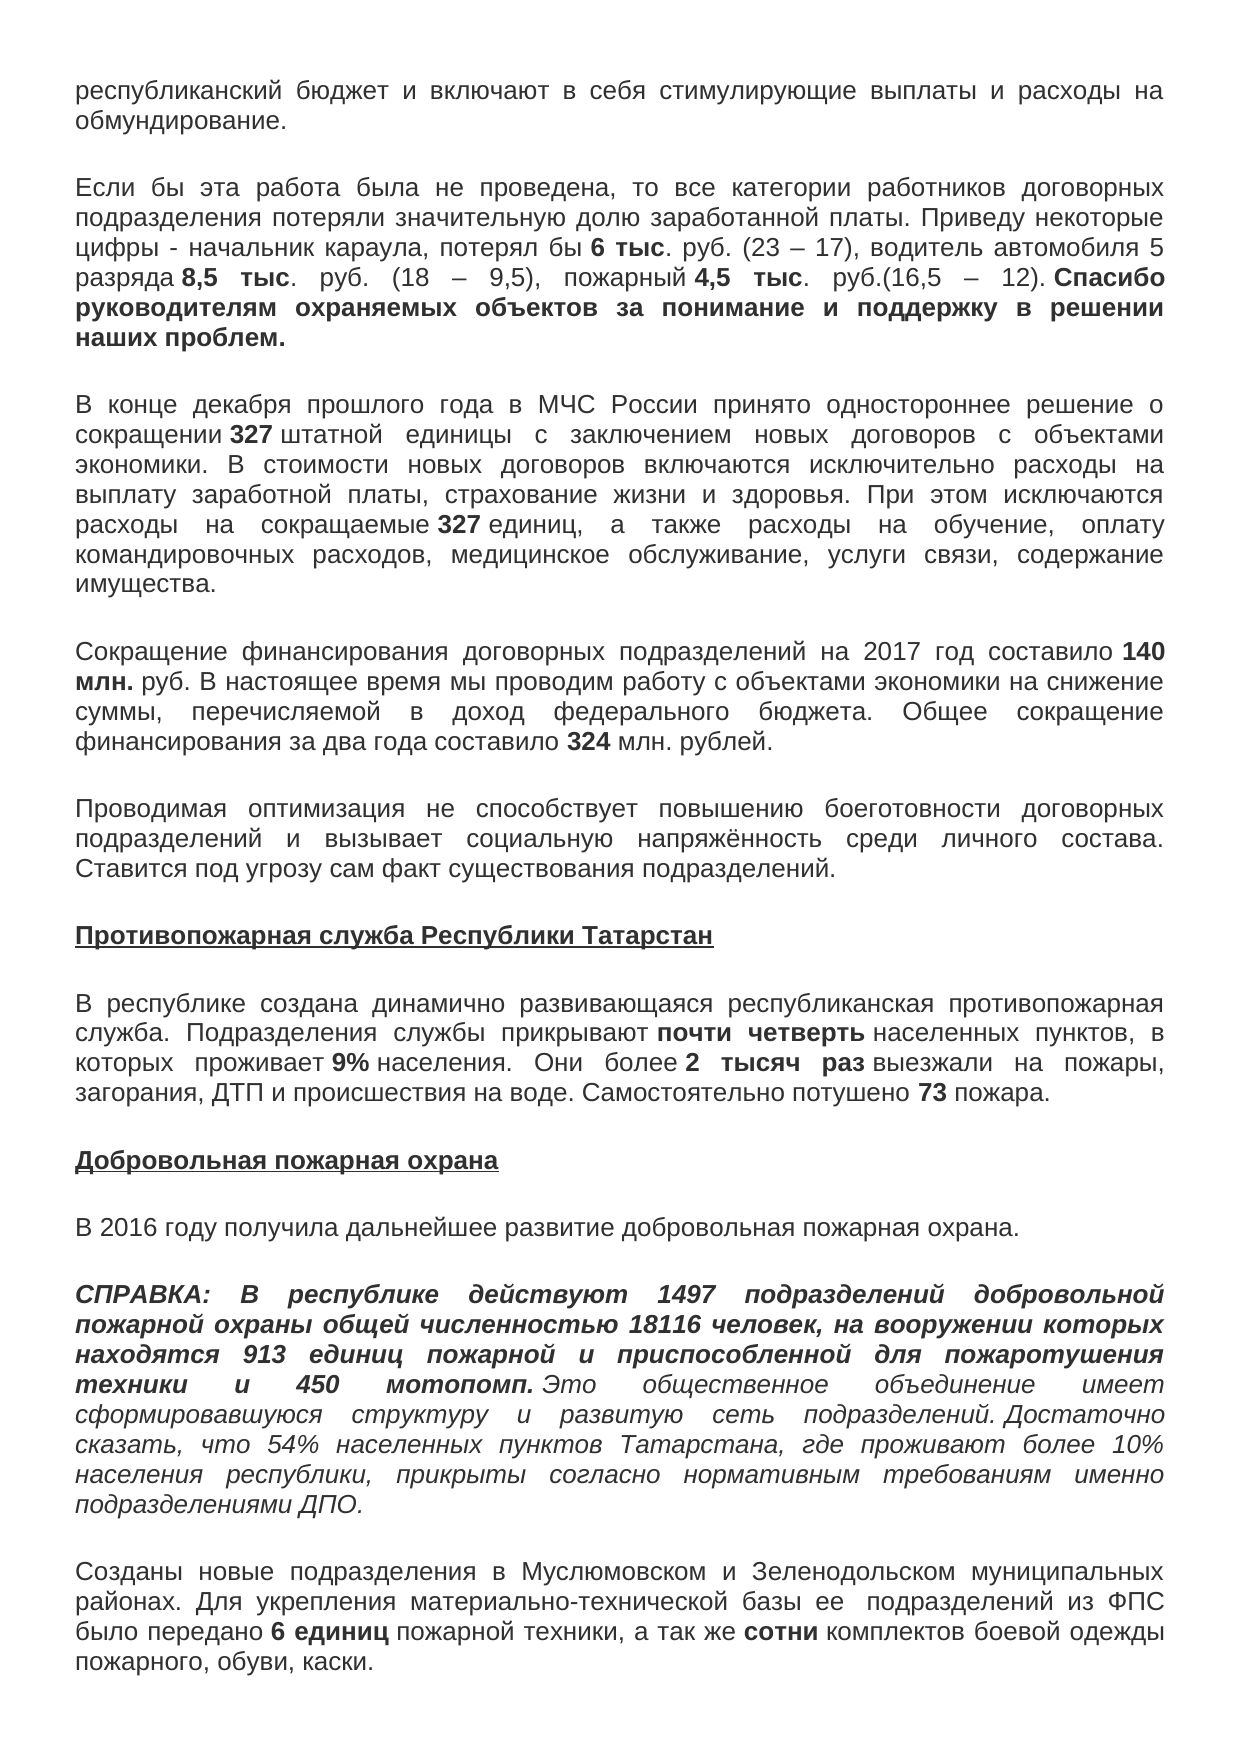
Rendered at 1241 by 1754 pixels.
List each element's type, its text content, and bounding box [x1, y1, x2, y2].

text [75, 75, 1165, 135]
text В 2016 году получила дальнейшее развитие добровольная пожарная охрана. [75, 1212, 1165, 1242]
text СПРАВКА: В республике действуют 1497 подразделений добровольной пожарной охраны общей численностью 18116 человек, на вооружении которых находятся 913 единиц пожарной и приспособленной для пожаротушения техники и 450 мотопомп. Это общественное объединение имеет сформировавшуюся структуру и развитую сеть подразделений. Достаточно сказать, что 54% населенных пунктов Татарстана, где проживают более 10% населения республики, прикрыты согласно нормативным требованиям именно подразделениями ДПО. [75, 1279, 1165, 1519]
text Противопожарная служба Республики Татарстан [75, 920, 1165, 950]
text Сокращение финансирования договорных подразделений на 2017 год составило 140 млн. руб. В настоящее время мы проводим работу с объектами экономики на снижение суммы, перечисляемой в доход федерального бюджета. Общее сокращение финансирования за два года составило 324 млн. рублей. [75, 636, 1165, 756]
text В конце декабря прошлого года в МЧС России принято одностороннее решение о сокращении 327 штатной единицы с заключением новых договоров с объектами экономики. В стоимости новых договоров включаются исключительно расходы на выплату заработной платы, страхование жизни и здоровья. При этом исключаются расходы на сокращаемые 327 единиц, а также расходы на обучение, оплату командировочных расходов, медицинское обслуживание, услуги связи, содержание имущества. [75, 389, 1165, 598]
text Если бы эта работа была не проведена, то все категории работников договорных подразделения потеряли значительную долю заработанной платы. Приведу некоторые цифры - начальник караула, потерял бы 6 тыс. руб. (23 – 17), водитель автомобиля 5 разряда 8,5 тыс. руб. (18 – 9,5), пожарный 4,5 тыс. руб.(16,5 – 12). Спасибо руководителям охраняемых объектов за понимание и поддержку в решении наших проблем. [75, 172, 1165, 352]
text Созданы новые подразделения в Муслюмовском и Зеленодольском муниципальных районах. Для укрепления материально-технической базы ее подразделений из ФПС было передано 6 единиц пожарной техники, а так же сотни комплектов боевой одежды пожарного, обуви, каски. [75, 1556, 1165, 1676]
text Добровольная пожарная охрана [75, 1145, 1165, 1174]
text В республике создана динамично развивающаяся республиканская противопожарная служба. Подразделения службы прикрывают почти четверть населенных пунктов, в которых проживает 9% населения. Они более 2 тысяч раз выезжали на пожары, загорания, ДТП и происшествия на воде. Самостоятельно потушено 73 пожара. [75, 988, 1165, 1107]
text Проводимая оптимизация не способствует повышению боеготовности договорных подразделений и вызывает социальную напряжённость среди личного состава. Ставится под угрозу сам факт существования подразделений. [75, 793, 1165, 883]
